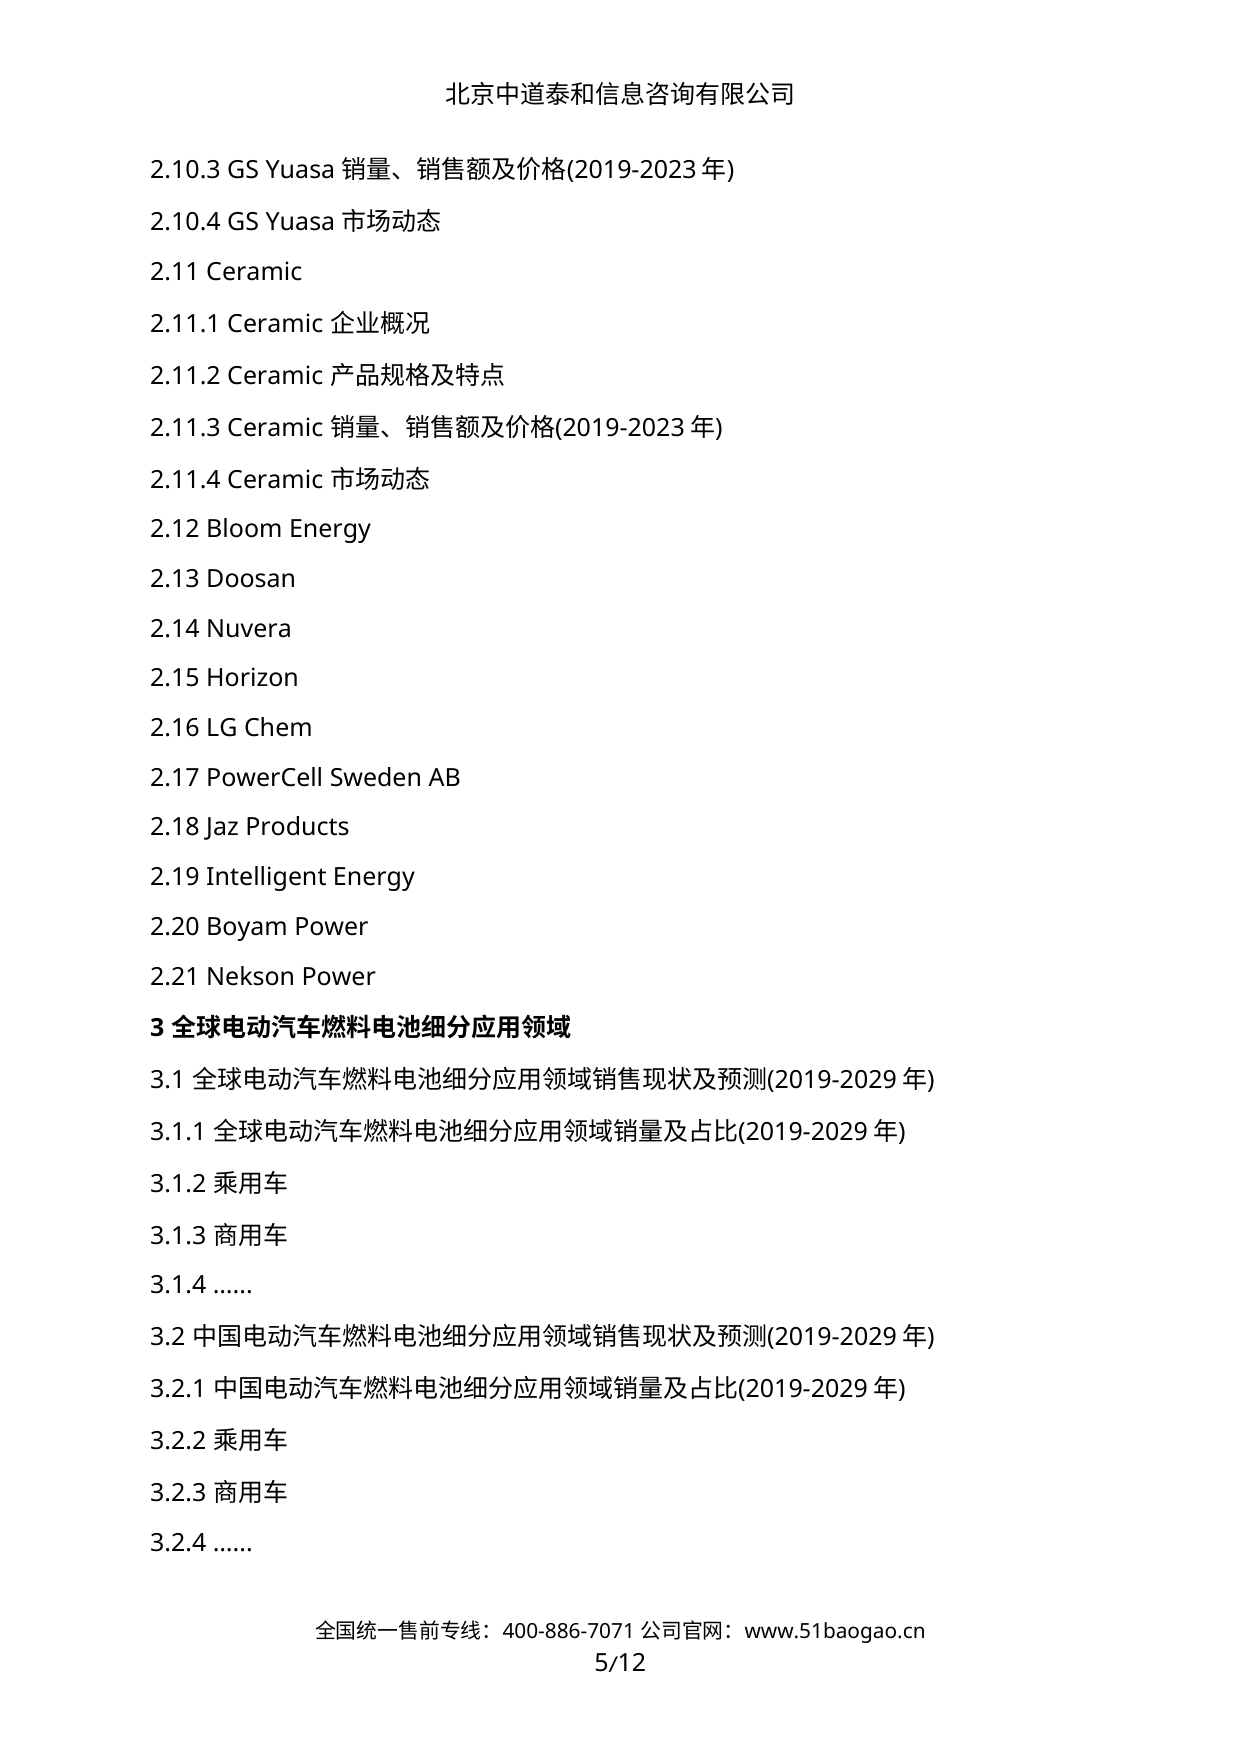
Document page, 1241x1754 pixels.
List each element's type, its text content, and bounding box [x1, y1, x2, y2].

text 2.10.3 GS Yuasa 销量、销售额及价格(2019-2023年) [150, 150, 1090, 186]
text 2.13 Doosan [150, 561, 1090, 595]
text 2.10.4 GS Yuasa 市场动态 [150, 202, 1090, 238]
text 2.11.3 Ceramic 销量、销售额及价格(2019-2023年) [150, 407, 1090, 443]
text 2.16 LG Chem [150, 710, 1090, 744]
text 3.2.1 中国电动汽车燃料电池细分应用领域销量及占比(2019-2029年) [150, 1369, 1090, 1405]
text 2.21 Nekson Power [150, 958, 1090, 992]
text 2.20 Boyam Power [150, 908, 1090, 942]
text 3.1.2 乘用车 [150, 1163, 1090, 1200]
text 3.1.4 …... [150, 1267, 1090, 1301]
text 3.2.4 …... [150, 1524, 1090, 1558]
text 3 全球电动汽车燃料电池细分应用领域 [150, 1008, 1090, 1044]
text 3.2 中国电动汽车燃料电池细分应用领域销售现状及预测(2019-2029年) [150, 1317, 1090, 1353]
text 2.11 Ceramic [150, 254, 1090, 288]
text 2.11.2 Ceramic 产品规格及特点 [150, 355, 1090, 392]
text 2.15 Horizon [150, 660, 1090, 694]
text 3.1.1 全球电动汽车燃料电池细分应用领域销量及占比(2019-2029年) [150, 1112, 1090, 1148]
text 2.17 PowerCell Sweden AB [150, 759, 1090, 793]
text 2.12 Bloom Energy [150, 511, 1090, 545]
text 3.1 全球电动汽车燃料电池细分应用领域销售现状及预测(2019-2029年) [150, 1060, 1090, 1096]
text 3.2.3 商用车 [150, 1472, 1090, 1509]
text 3.1.3 商用车 [150, 1215, 1090, 1252]
text 2.11.1 Ceramic 企业概况 [150, 303, 1090, 340]
text 2.19 Intelligent Energy [150, 859, 1090, 893]
text 2.14 Nuvera [150, 610, 1090, 644]
text 2.11.4 Ceramic 市场动态 [150, 459, 1090, 495]
text 2.18 Jaz Products [150, 809, 1090, 843]
text 3.2.2 乘用车 [150, 1421, 1090, 1457]
